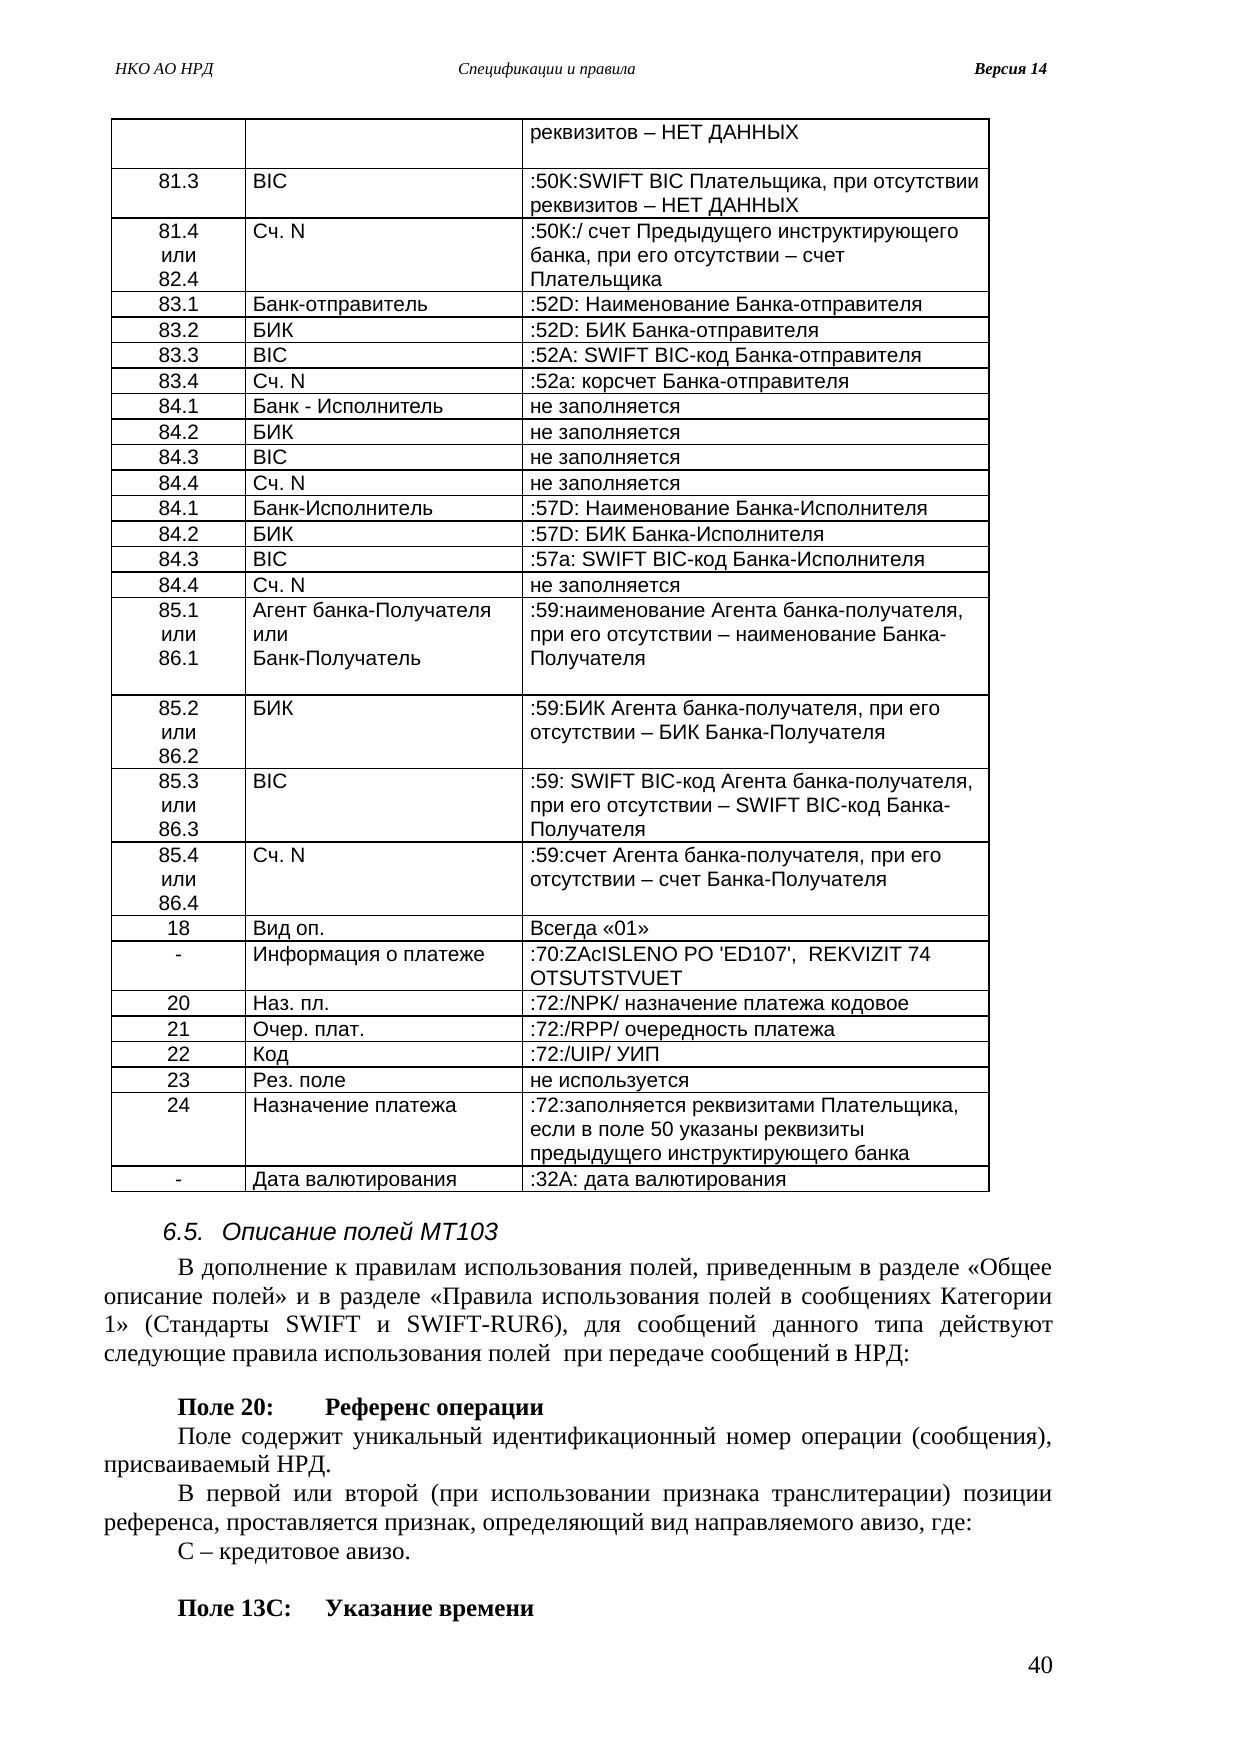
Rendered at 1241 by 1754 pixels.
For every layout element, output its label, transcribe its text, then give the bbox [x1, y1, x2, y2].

text Поле 13С: Указание времени [103, 1593, 1053, 1622]
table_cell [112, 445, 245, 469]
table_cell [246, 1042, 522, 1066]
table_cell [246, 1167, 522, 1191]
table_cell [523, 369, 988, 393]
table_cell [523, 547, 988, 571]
text В дополнение к правилам использования полей, приведенным в разделе «Общее описание полей» и в разделе «Правила использования полей в сообщениях Категории 1» (Стандарты SWIFT и SWIFT-RUR6), для сообщений данного типа действуют следующие правила использования полей при передаче сообщений в НРД: [103, 1252, 1053, 1367]
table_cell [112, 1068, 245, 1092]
text C – кредитовое авизо. [103, 1536, 1053, 1564]
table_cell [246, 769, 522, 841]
text Поле 20: Референс операции [103, 1392, 1053, 1421]
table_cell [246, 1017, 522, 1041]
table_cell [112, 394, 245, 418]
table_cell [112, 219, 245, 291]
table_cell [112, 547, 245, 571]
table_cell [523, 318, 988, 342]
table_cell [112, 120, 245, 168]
text В первой или второй (при использовании признака транслитерации) позиции референса, проставляется признак, определяющий вид направляемого авизо, где: [103, 1478, 1053, 1536]
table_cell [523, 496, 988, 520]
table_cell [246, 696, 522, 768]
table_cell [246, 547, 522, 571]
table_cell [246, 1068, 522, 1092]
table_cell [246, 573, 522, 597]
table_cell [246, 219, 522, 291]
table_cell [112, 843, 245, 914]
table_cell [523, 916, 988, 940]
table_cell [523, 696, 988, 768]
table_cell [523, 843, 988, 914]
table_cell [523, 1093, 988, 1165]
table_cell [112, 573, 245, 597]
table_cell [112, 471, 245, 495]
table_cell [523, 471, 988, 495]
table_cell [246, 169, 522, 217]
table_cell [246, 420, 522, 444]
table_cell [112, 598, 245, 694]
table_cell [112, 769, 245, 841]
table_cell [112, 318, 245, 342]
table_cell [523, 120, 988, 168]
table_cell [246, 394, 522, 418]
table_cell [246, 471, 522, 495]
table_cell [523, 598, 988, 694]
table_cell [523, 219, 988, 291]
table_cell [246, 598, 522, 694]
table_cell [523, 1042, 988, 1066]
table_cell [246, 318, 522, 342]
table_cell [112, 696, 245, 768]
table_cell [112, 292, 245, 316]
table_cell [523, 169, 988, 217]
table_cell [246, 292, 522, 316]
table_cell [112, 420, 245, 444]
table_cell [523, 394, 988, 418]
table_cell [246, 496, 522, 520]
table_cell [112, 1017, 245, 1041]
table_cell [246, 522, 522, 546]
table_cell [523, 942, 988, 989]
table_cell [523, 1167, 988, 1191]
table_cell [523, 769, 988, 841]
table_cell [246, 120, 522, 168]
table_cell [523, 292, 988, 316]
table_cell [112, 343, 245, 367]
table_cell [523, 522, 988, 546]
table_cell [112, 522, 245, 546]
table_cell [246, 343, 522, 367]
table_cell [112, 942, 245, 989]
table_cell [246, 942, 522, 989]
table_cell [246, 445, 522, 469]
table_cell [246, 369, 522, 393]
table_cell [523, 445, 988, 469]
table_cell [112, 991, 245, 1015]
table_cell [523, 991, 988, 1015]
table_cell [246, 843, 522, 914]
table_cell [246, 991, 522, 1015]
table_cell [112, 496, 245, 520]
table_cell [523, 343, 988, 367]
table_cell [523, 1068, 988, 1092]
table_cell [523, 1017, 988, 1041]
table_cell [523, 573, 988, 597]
text Поле содержит уникальный идентификационный номер операции (сообщения), присваиваемый НРД. [103, 1421, 1053, 1478]
subtitle Описание полей MT103 [162, 1217, 1053, 1246]
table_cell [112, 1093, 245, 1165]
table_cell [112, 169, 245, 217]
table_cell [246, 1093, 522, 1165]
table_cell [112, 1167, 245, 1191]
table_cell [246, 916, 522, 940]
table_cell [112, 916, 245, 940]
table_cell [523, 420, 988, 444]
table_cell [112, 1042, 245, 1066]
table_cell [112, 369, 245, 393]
